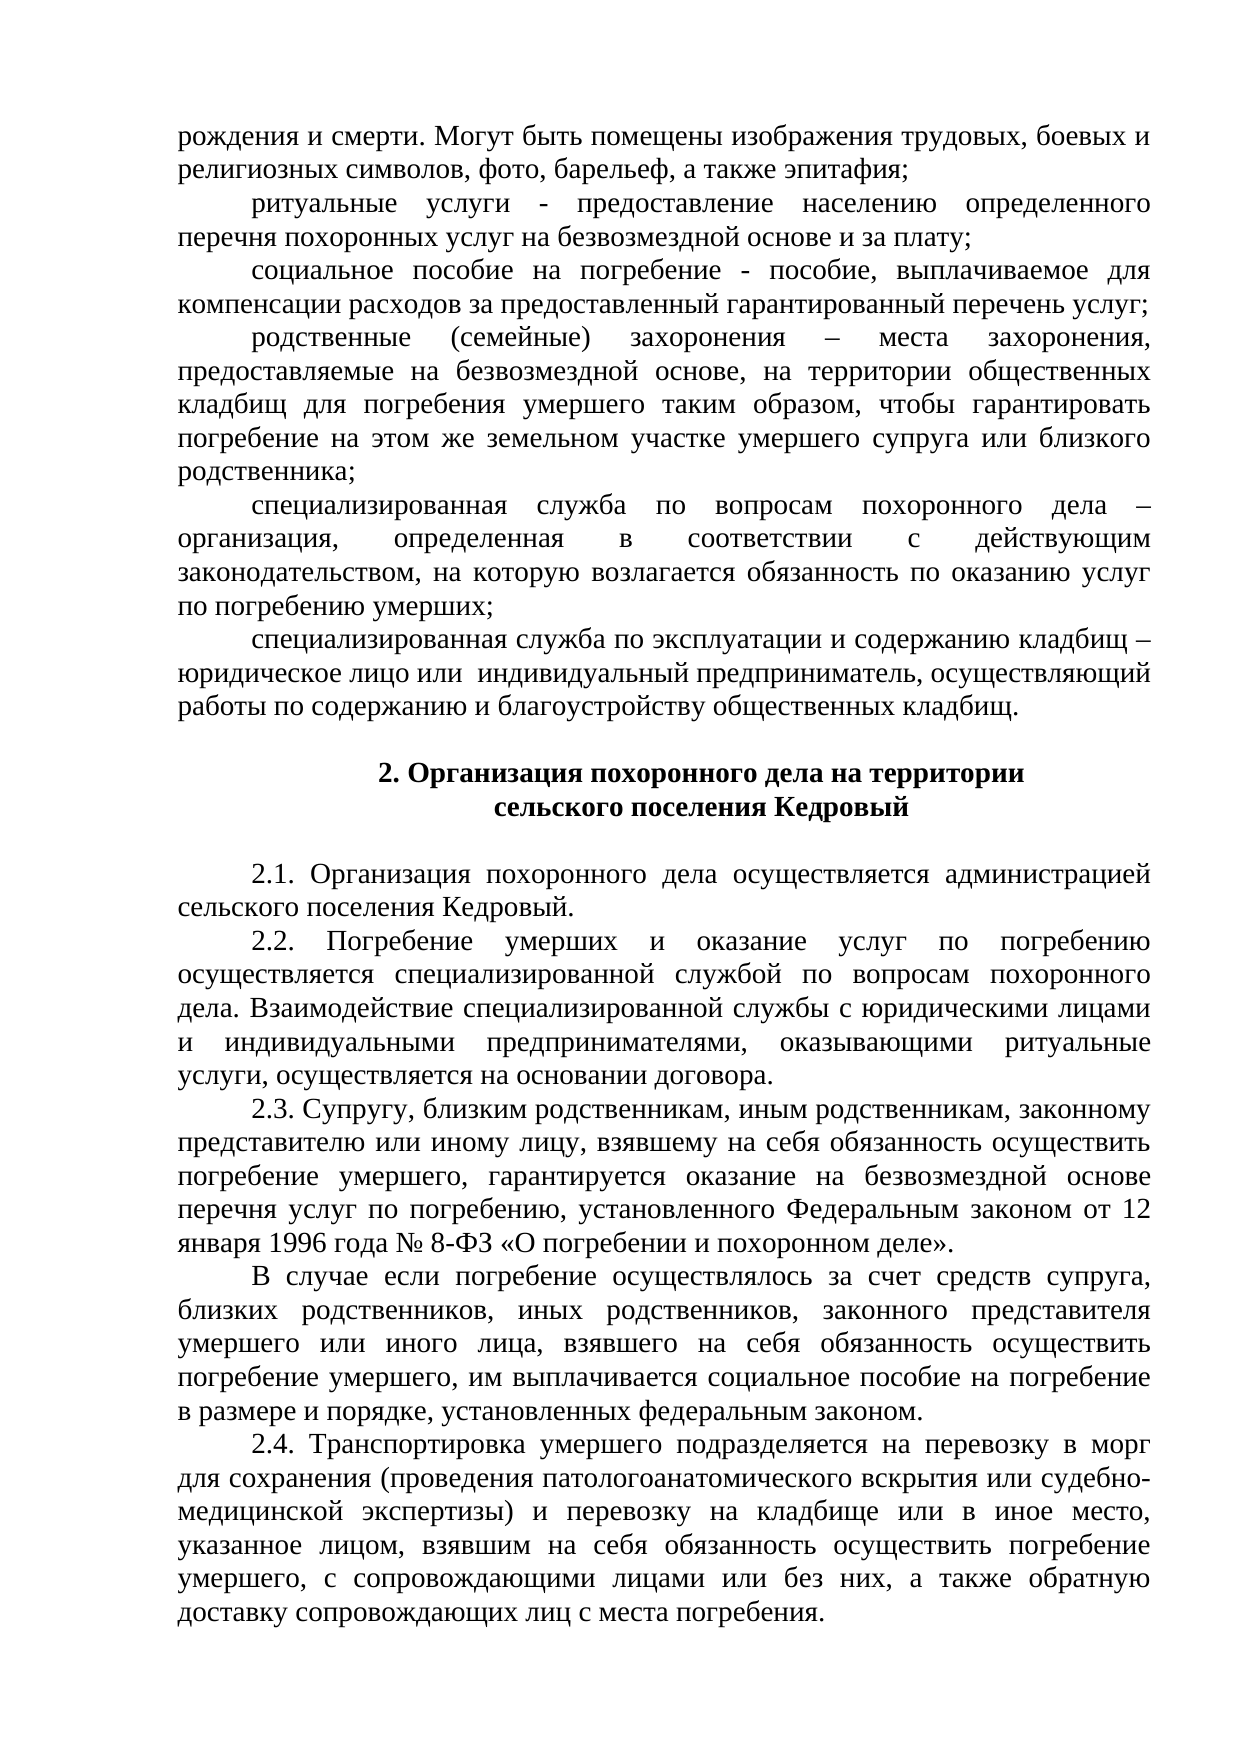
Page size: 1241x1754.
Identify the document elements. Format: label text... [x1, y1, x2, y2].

text специализированная служба по вопросам похоронного дела – организация, определенная в соответствии с действующим законодательством, на которую возлагается обязанность по оказанию услуг по погребению умерших; [177, 487, 1152, 621]
text ритуальные услуги - предоставление населению определенного перечня похоронных услуг на безвозмездной основе и за плату; [177, 185, 1152, 252]
text 2.1. Организация похоронного дела осуществляется администрацией сельского поселения Кедровый. [177, 856, 1152, 923]
text 2.3. Супругу, близким родственникам, иным родственникам, законному представителю или иному лицу, взявшему на себя обязанность осуществить погребение умершего, гарантируется оказание на безвозмездной основе перечня услуг по погребению, установленного Федеральным законом от 12 января 1996 года № 8-ФЗ «О погребении и похоронном деле». [177, 1091, 1152, 1258]
text сельского поселения Кедровый [177, 789, 1152, 822]
text 2. Организация похоронного дела на территории [177, 755, 1152, 789]
text В случае если погребение осуществлялось за счет средств супруга, близких родственников, иных родственников, законного представителя умершего или иного лица, взявшего на себя обязанность осуществить погребение умершего, им выплачивается социальное пособие на погребение в размере и порядке, установленных федеральным законом. [177, 1258, 1152, 1426]
text социальное пособие на погребение - пособие, выплачиваемое для компенсации расходов за предоставленный гарантированный перечень услуг; [177, 252, 1152, 319]
text 2.2. Погребение умерших и оказание услуг по погребению осуществляется специализированной службой по вопросам похоронного дела. Взаимодействие специализированной службы с юридическими лицами и индивидуальными предпринимателями, оказывающими ритуальные услуги, осуществляется на основании договора. [177, 923, 1152, 1091]
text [177, 118, 1152, 185]
text родственные (семейные) захоронения – места захоронения, предоставляемые на безвозмездной основе, на территории общественных кладбищ для погребения умершего таким образом, чтобы гарантировать погребение на этом же земельном участке умершего супруга или близкого родственника; [177, 319, 1152, 487]
text специализированная служба по эксплуатации и содержанию кладбищ – юридическое лицо или индивидуальный предприниматель, осуществляющий работы по содержанию и благоустройству общественных кладбищ. [177, 621, 1152, 722]
text 2.4. Транспортировка умершего подразделяется на перевозку в морг для сохранения (проведения патологоанатомического вскрытия или судебно-медицинской экспертизы) и перевозку на кладбище или в иное место, указанное лицом, взявшим на себя обязанность осуществить погребение умершего, с сопровождающими лицами или без них, а также обратную доставку сопровождающих лиц с места погребения. [177, 1426, 1152, 1627]
